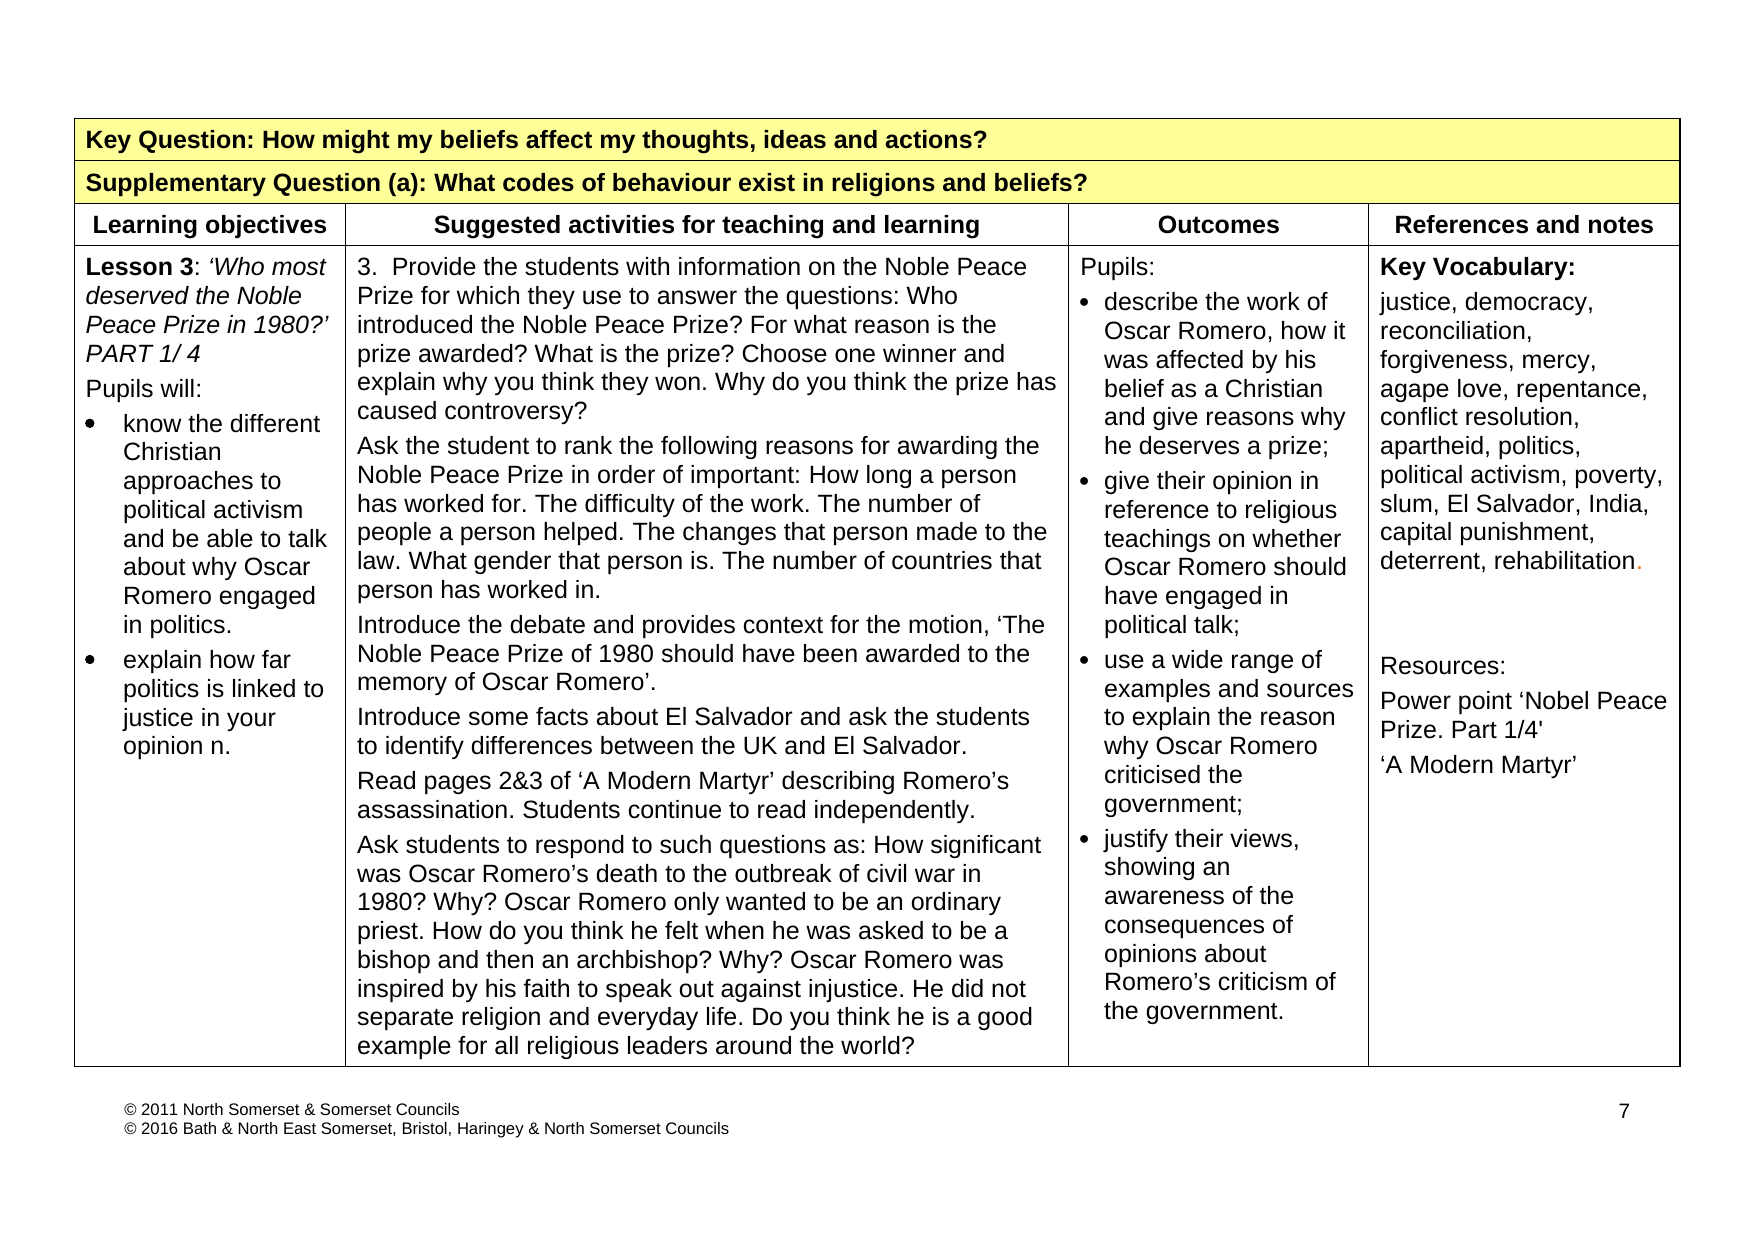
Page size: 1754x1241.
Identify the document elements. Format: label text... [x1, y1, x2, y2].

table_cell References and notes [1369, 204, 1679, 245]
table_cell Key Vocabulary: justice, democracy, reconciliation, forgiveness, mercy, agape love, repentance, conflict resolution, apartheid, politics, political activism, poverty, slum, El Salvador, India, capital punishment, deterrent, rehabilitation. Resources: Power point ‘Nobel Peace Prize. Part 1/4' ‘A Modern Martyr’ [1369, 246, 1679, 1066]
table_cell Pupils: describe the work of Oscar Romero, how it was affected by his belief as a Christian and give reasons why he deserves a prize; give their opinion in reference to religious teachings on whether Oscar Romero should have engaged in political talk; use a wide range of examples and sources to explain the reason why Oscar Romero criticised the government; justify their views, showing an awareness of the consequences of opinions about Romero’s criticism of the government. [1069, 246, 1368, 1066]
table_cell Supplementary Question (a): What codes of behaviour exist in religions and beliefs? [75, 161, 1679, 203]
table_cell Key Question: How might my beliefs affect my thoughts, ideas and actions? [75, 119, 1679, 160]
table_cell Suggested activities for teaching and learning [346, 204, 1068, 245]
table_cell Learning objectives [75, 204, 345, 245]
table_cell 3. Provide the students with information on the Noble Peace Prize for which they use to answer the questions: Who introduced the Noble Peace Prize? For what reason is the prize awarded? What is the prize? Choose one winner and explain why you think they won. Why do you think the prize has caused controversy? Ask the student to rank the following reasons for awarding the Noble Peace Prize in order of important: How long a person has worked for. The difficulty of the work. The number of people a person helped. The changes that person made to the law. What gender that person is. The number of countries that person has worked in. Introduce the debate and provides context for the motion, ‘The Noble Peace Prize of 1980 should have been awarded to the memory of Oscar Romero’. Introduce some facts about El Salvador and ask the students to identify differences between the UK and El Salvador. Read pages 2&3 of ‘A Modern Martyr’ describing Romero’s assassination. Students continue to read independently. Ask students to respond to such questions as: How significant was Oscar Romero’s death to the outbreak of civil war in 1980? Why? Oscar Romero only wanted to be an ordinary priest. How do you think he felt when he was asked to be a bishop and then an archbishop? Why? Oscar Romero was inspired by his faith to speak out against injustice. He did not separate religion and everyday life. Do you think he is a good example for all religious leaders around the world? [346, 246, 1068, 1066]
table_cell Lesson 3: ‘Who most deserved the Noble Peace Prize in 1980?’ PART 1/ 4 Pupils will: know the different Christian approaches to political activism and be able to talk about why Oscar Romero engaged in politics. explain how far politics is linked to justice in your opinion n. [75, 246, 345, 1066]
table_cell Outcomes [1069, 204, 1368, 245]
